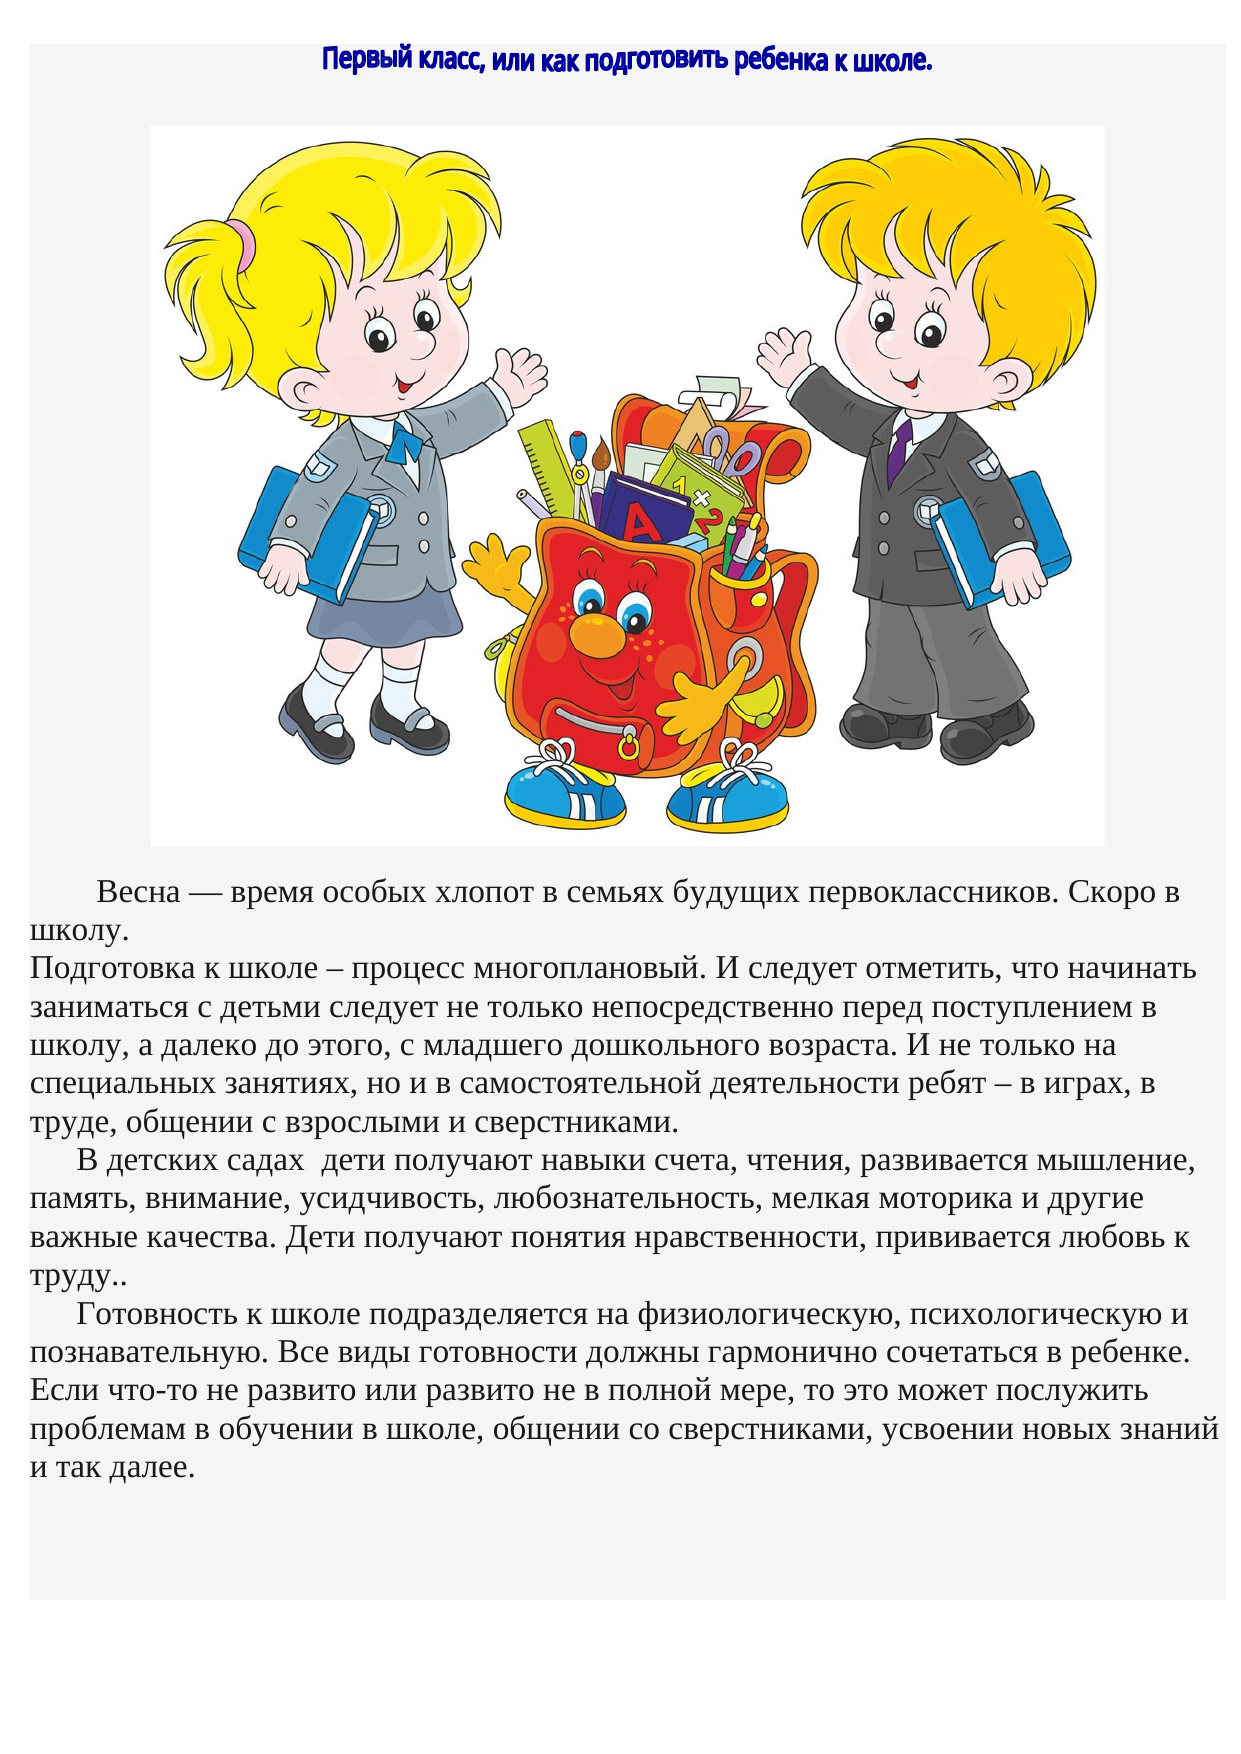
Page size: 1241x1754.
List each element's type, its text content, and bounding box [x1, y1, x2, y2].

text В детских садах дети получают навыки счета, чтения, развивается мышление, память, внимание, усидчивость, любознательность, мелкая моторика и другие важные качества. Дети получают понятия нравственности, прививается любовь к труду.. [29, 1139, 1226, 1293]
text Подготовка к школе – процесс многоплановый. И следует отметить, что начинать заниматься с детьми следует не только непосредственно перед поступлением в школу, а далеко до этого, с младшего дошкольного возраста. И не только на специальных занятиях, но и в самостоятельной деятельности ребят – в играх, в труде, общении с взрослыми и сверстниками. [29, 948, 1226, 1139]
text Весна — время особых хлопот в семьях будущих первоклассников. Скоро в школу. [29, 871, 1226, 948]
picture [150, 125, 1105, 847]
text Готовность к школе подразделяется на физиологическую, психологическую и познавательную. Все виды готовности должны гармонично сочетаться в ребенке. Если что-то не развито или развито не в полной мере, то это может послужить проблемам в обучении в школе, общении со сверстниками, усвоении новых знаний и так далее. [29, 1293, 1226, 1485]
